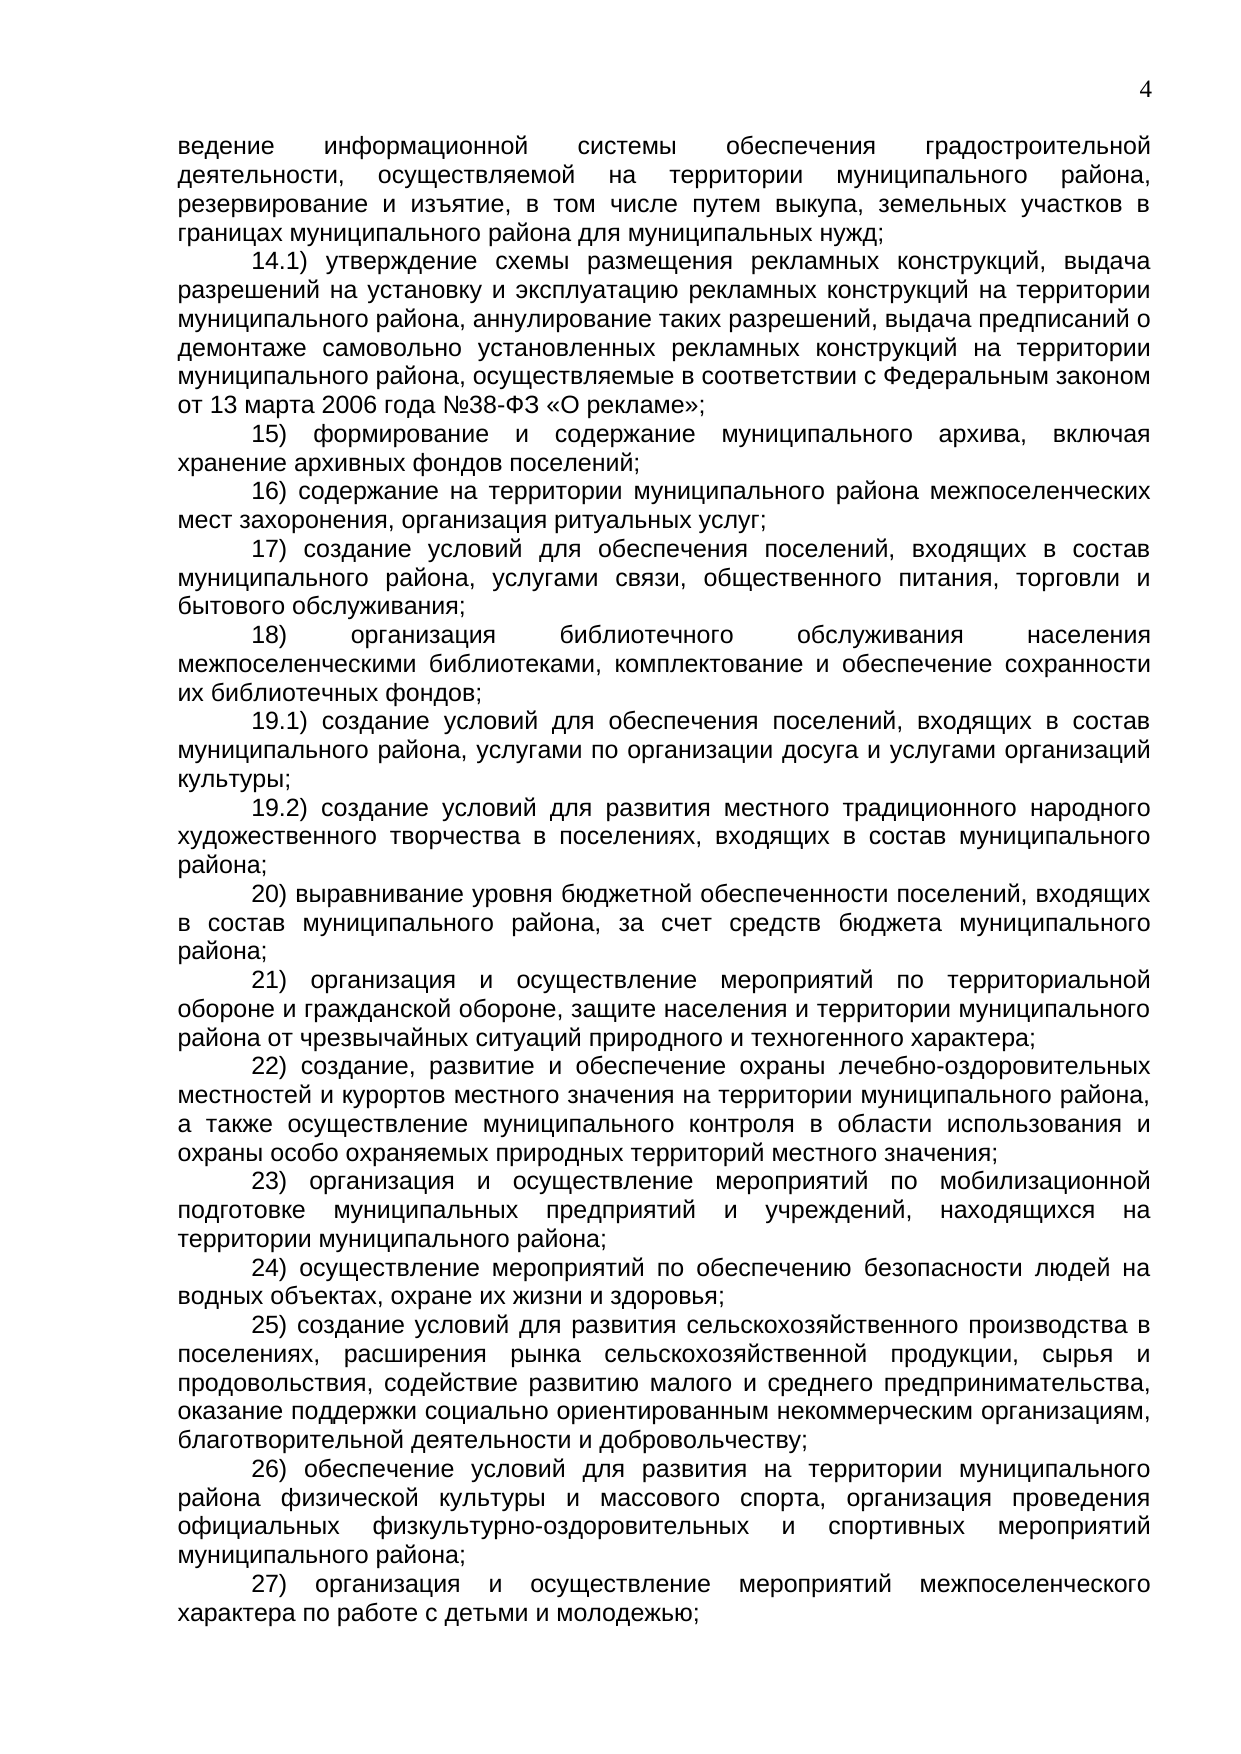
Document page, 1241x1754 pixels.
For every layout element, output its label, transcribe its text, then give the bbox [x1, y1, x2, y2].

text 23) организация и осуществление мероприятий по мобилизационной подготовке муниципальных предприятий и учреждений, находящихся на территории муниципального района; [177, 1166, 1152, 1252]
text 16) содержание на территории муниципального района межпоселенческих мест захоронения, организация ритуальных услуг; [177, 476, 1152, 534]
text 19.2) создание условий для развития местного традиционного народного художественного творчества в поселениях, входящих в состав муниципального района; [177, 792, 1152, 879]
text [177, 131, 1152, 246]
text 24) осуществление мероприятий по обеспечению безопасности людей на водных объектах, охране их жизни и здоровья; [177, 1252, 1152, 1310]
text 27) организация и осуществление мероприятий межпоселенческого характера по работе с детьми и молодежью; [177, 1569, 1152, 1626]
text 19.1) создание условий для обеспечения поселений, входящих в состав муниципального района, услугами по организации досуга и услугами организаций культуры; [177, 706, 1152, 792]
text 20) выравнивание уровня бюджетной обеспеченности поселений, входящих в состав муниципального района, за счет средств бюджета муниципального района; [177, 879, 1152, 965]
text 21) организация и осуществление мероприятий по территориальной обороне и гражданской обороне, защите населения и территории муниципального района от чрезвычайных ситуаций природного и техногенного характера; [177, 965, 1152, 1051]
text 17) создание условий для обеспечения поселений, входящих в состав муниципального района, услугами связи, общественного питания, торговли и бытового обслуживания; [177, 534, 1152, 620]
text 15) формирование и содержание муниципального архива, включая хранение архивных фондов поселений; [177, 419, 1152, 476]
text 14.1) утверждение схемы размещения рекламных конструкций, выдача разрешений на установку и эксплуатацию рекламных конструкций на территории муниципального района, аннулирование таких разрешений, выдача предписаний о демонтаже самовольно установленных рекламных конструкций на территории муниципального района, осуществляемые в соответствии с Федеральным законом от 13 марта 2006 года №38-ФЗ «О рекламе»; [177, 246, 1152, 419]
text 22) создание, развитие и обеспечение охраны лечебно-оздоровительных местностей и курортов местного значения на территории муниципального района, а также осуществление муниципального контроля в области использования и охраны особо охраняемых природных территорий местного значения; [177, 1051, 1152, 1166]
text 25) создание условий для развития сельскохозяйственного производства в поселениях, расширения рынка сельскохозяйственной продукции, сырья и продовольствия, содействие развитию малого и среднего предпринимательства, оказание поддержки социально ориентированным некоммерческим организациям, благотворительной деятельности и добровольчеству; [177, 1310, 1152, 1454]
text 26) обеспечение условий для развития на территории муниципального района физической культуры и массового спорта, организация проведения официальных физкультурно-оздоровительных и спортивных мероприятий муниципального района; [177, 1454, 1152, 1569]
text 18) организация библиотечного обслуживания населения межпоселенческими библиотеками, комплектование и обеспечение сохранности их библиотечных фондов; [177, 620, 1152, 706]
